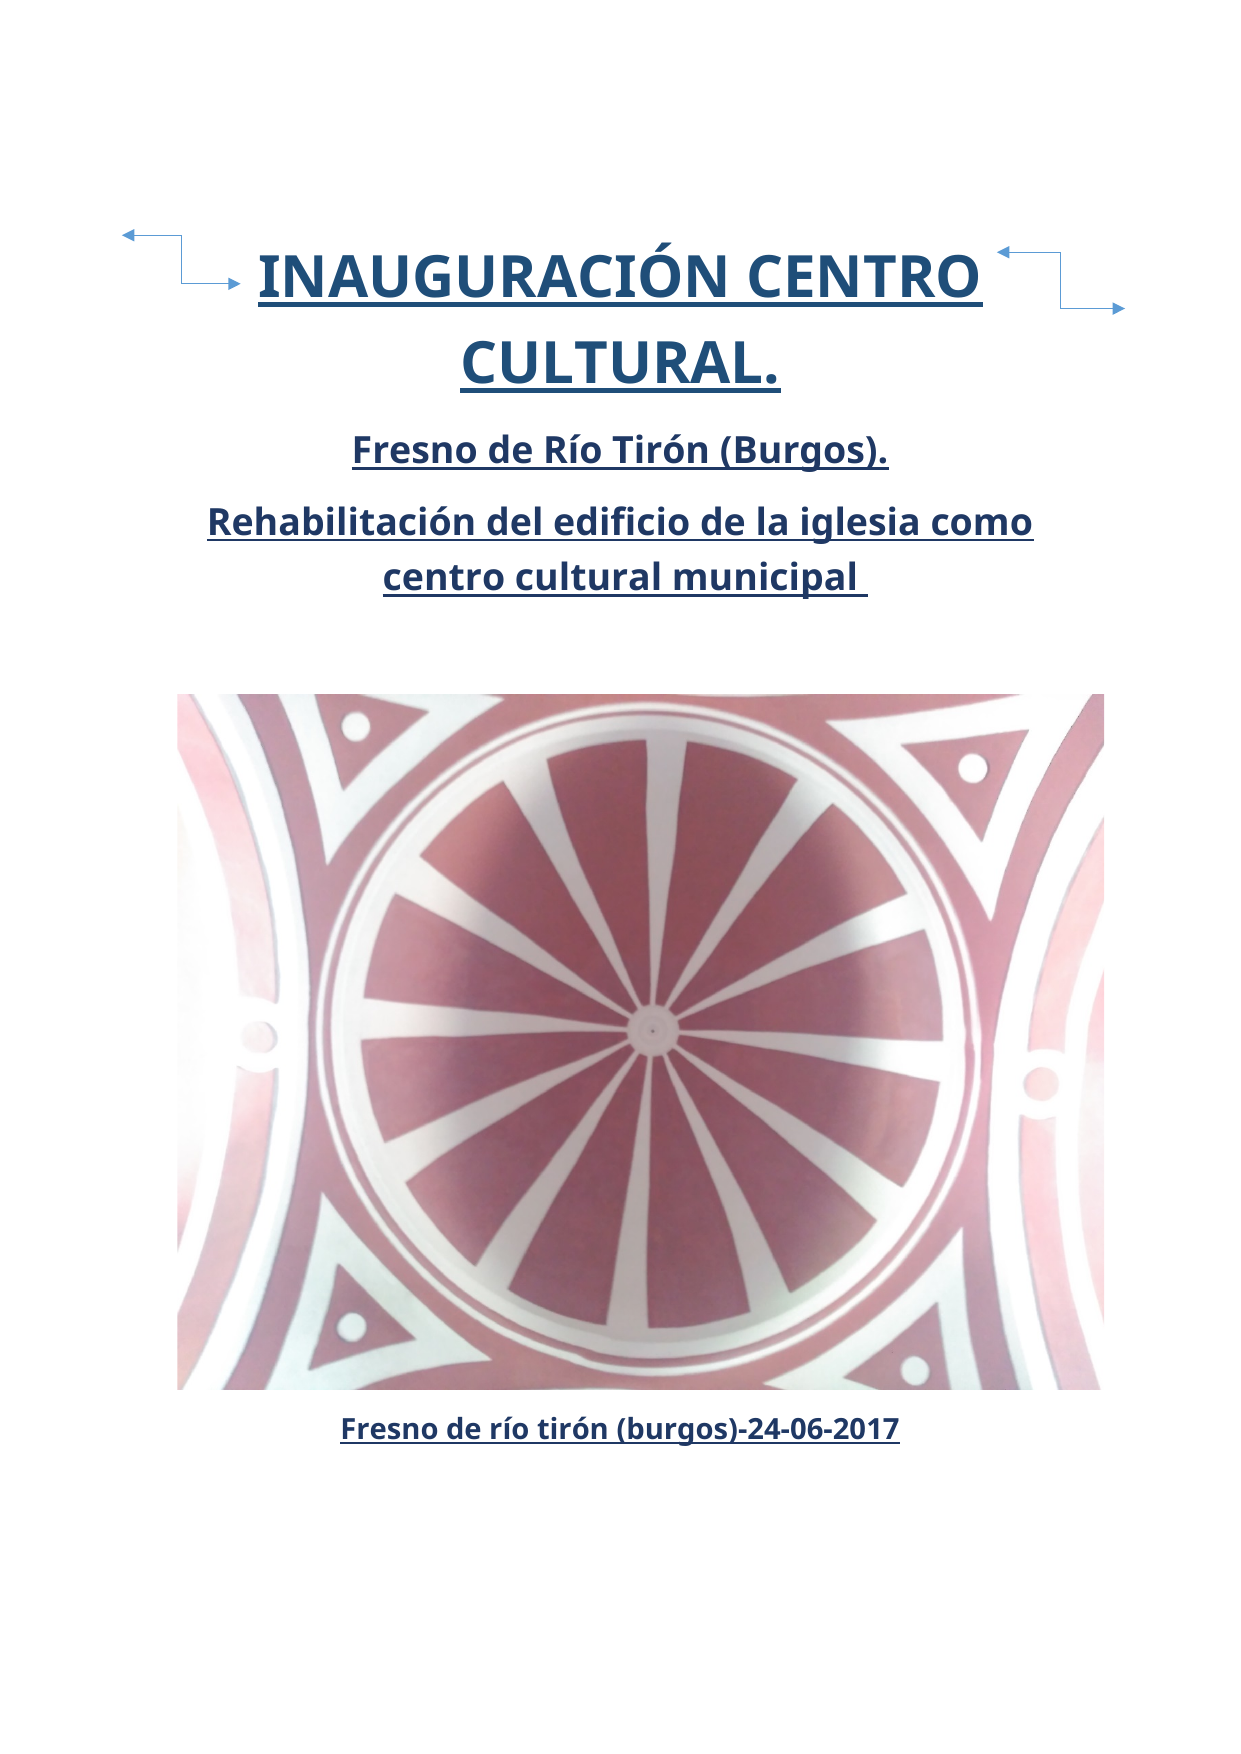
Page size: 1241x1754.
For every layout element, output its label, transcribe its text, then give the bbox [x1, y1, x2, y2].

text Fresno de río tirón (burgos)-24-06-2017 [177, 1408, 1063, 1448]
text Rehabilitación del edificio de la iglesia como centro cultural municipal [177, 496, 1063, 602]
text INAUGURACIÓN CENTRO CULTURAL. [177, 235, 1063, 401]
picture [177, 694, 1105, 1390]
text Fresno de Río Tirón (Burgos). [177, 424, 1063, 475]
